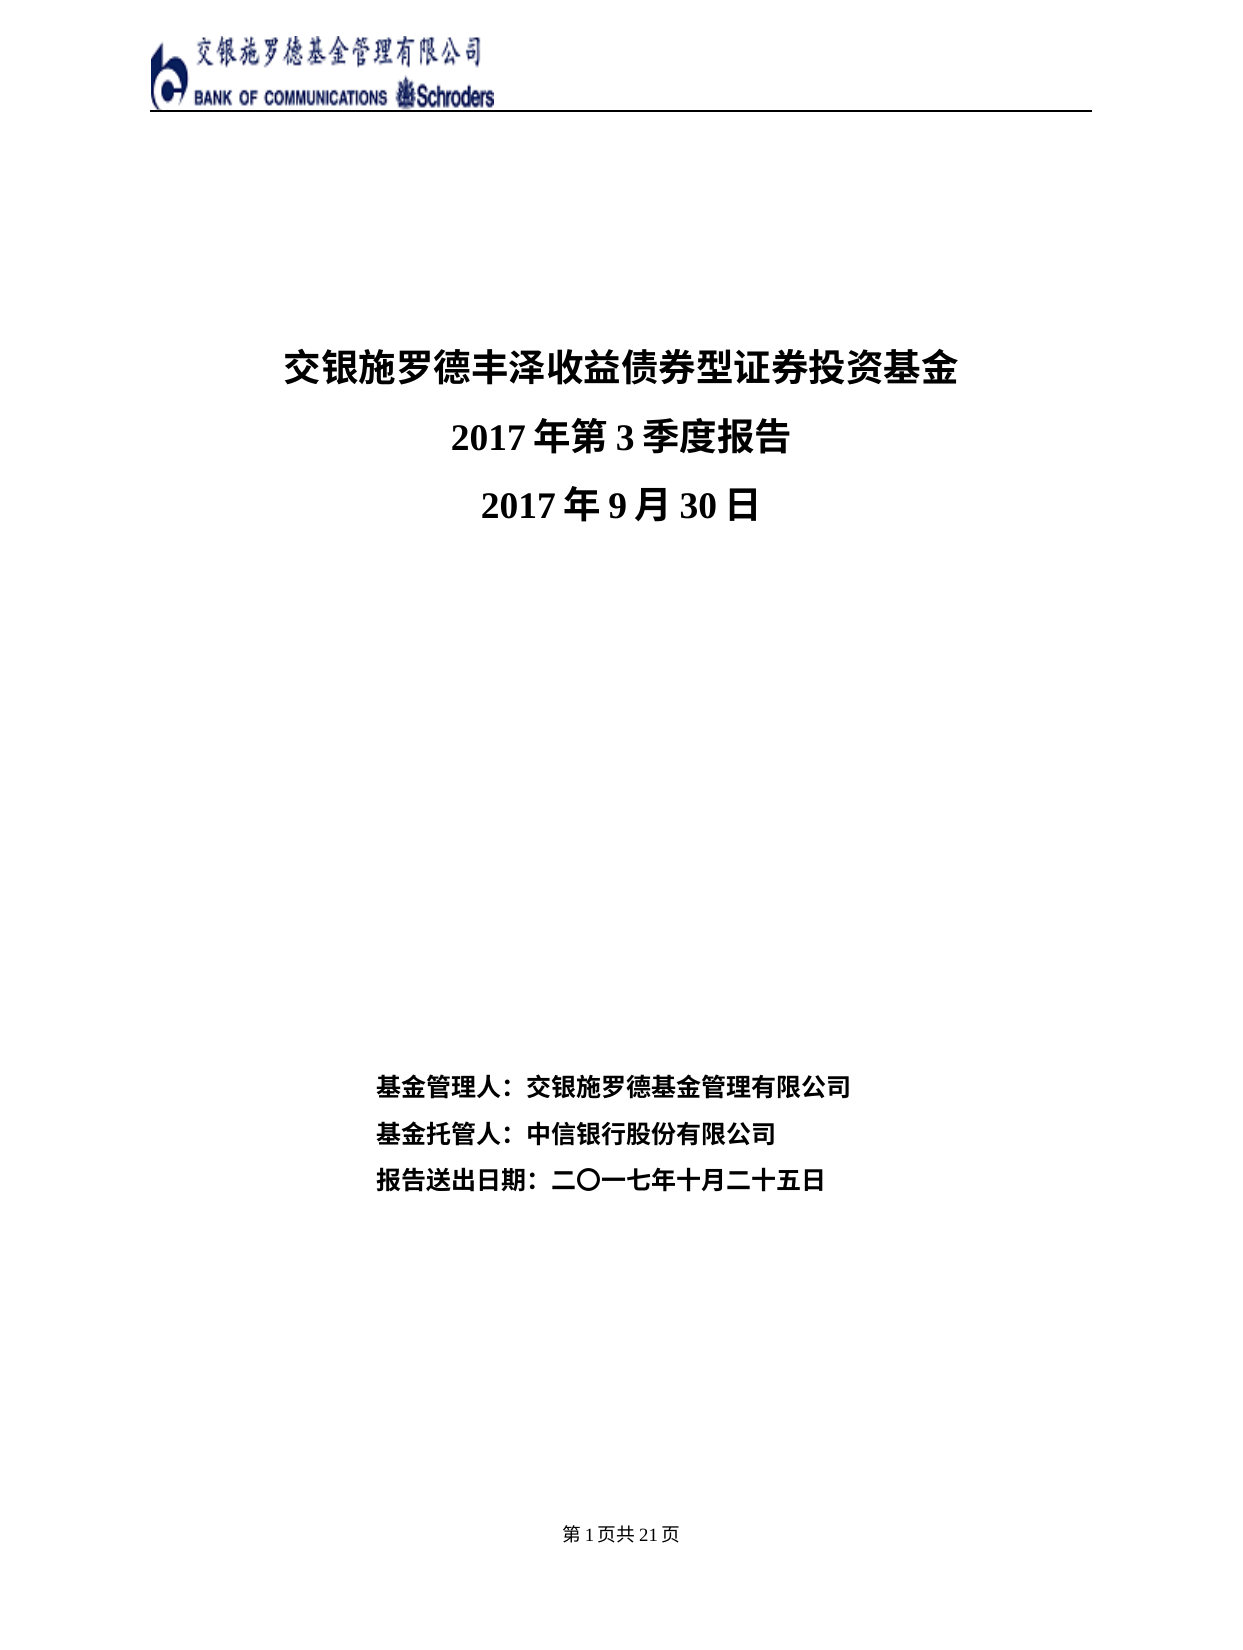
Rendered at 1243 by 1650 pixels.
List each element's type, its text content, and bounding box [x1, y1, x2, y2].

text 2017年第3季度报告 [150, 406, 1092, 461]
text 基金托管人：中信银行股份有限公司 [150, 1114, 1092, 1150]
picture [151, 36, 494, 110]
text 基金管理人：交银施罗德基金管理有限公司 [150, 1068, 1092, 1104]
text 报告送出日期：二〇一七年十月二十五日 [150, 1161, 1092, 1197]
text 2017年9月30日 [150, 474, 1092, 529]
text 交银施罗德丰泽收益债券型证券投资基金 [150, 338, 1092, 392]
